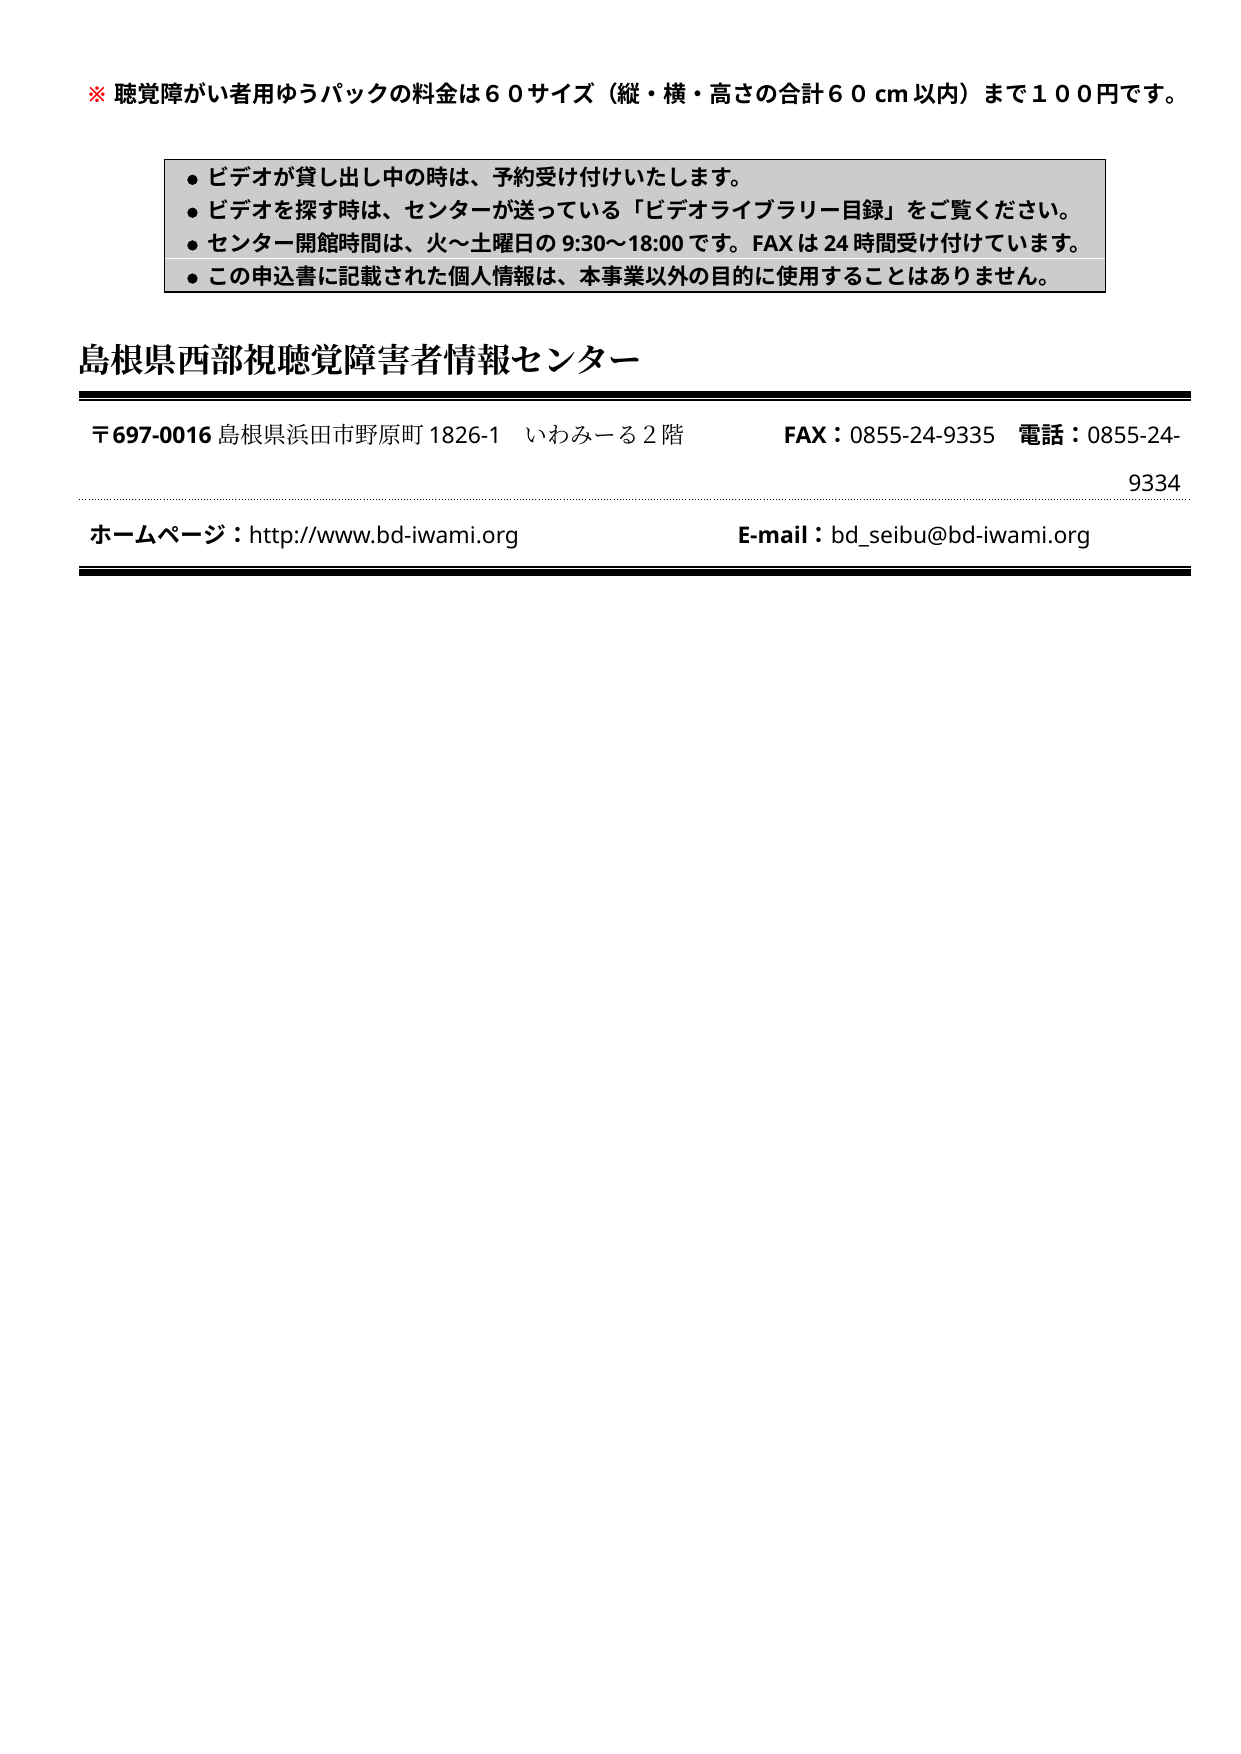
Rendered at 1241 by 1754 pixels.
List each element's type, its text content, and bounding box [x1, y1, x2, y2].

table_header FAX：0855-24-9335 電話：0855-24-9334 [727, 401, 1191, 499]
list 聴覚障がい者用ゆうパックの料金は６０サイズ（縦・横・高さの合計６０cm以内）まで１００円です。 [88, 60, 1182, 126]
table_cell ビデオを探す時は、センターが送っている「ビデオライブラリー目録」をご覧ください。 [165, 193, 1105, 226]
table_cell センター開館時間は、火～土曜日の9:30～18:00です。FAXは24時間受け付けています。 [165, 226, 1105, 258]
table_cell E-mail：bd_seibu@bd-iwami.org [727, 499, 1191, 566]
table_header ビデオが貸し出し中の時は、予約受け付けいたします。 [165, 160, 1105, 193]
table_header 〒697-0016 島根県浜田市野原町1826-1 いわみーる２階 [79, 401, 727, 499]
table_cell ホームページ：http://www.bd-iwami.org [79, 499, 727, 566]
table_cell この申込書に記載された個人情報は、本事業以外の目的に使用することはありません。 [165, 259, 1105, 291]
text 島根県西部視聴覚障害者情報センター [77, 325, 1190, 391]
